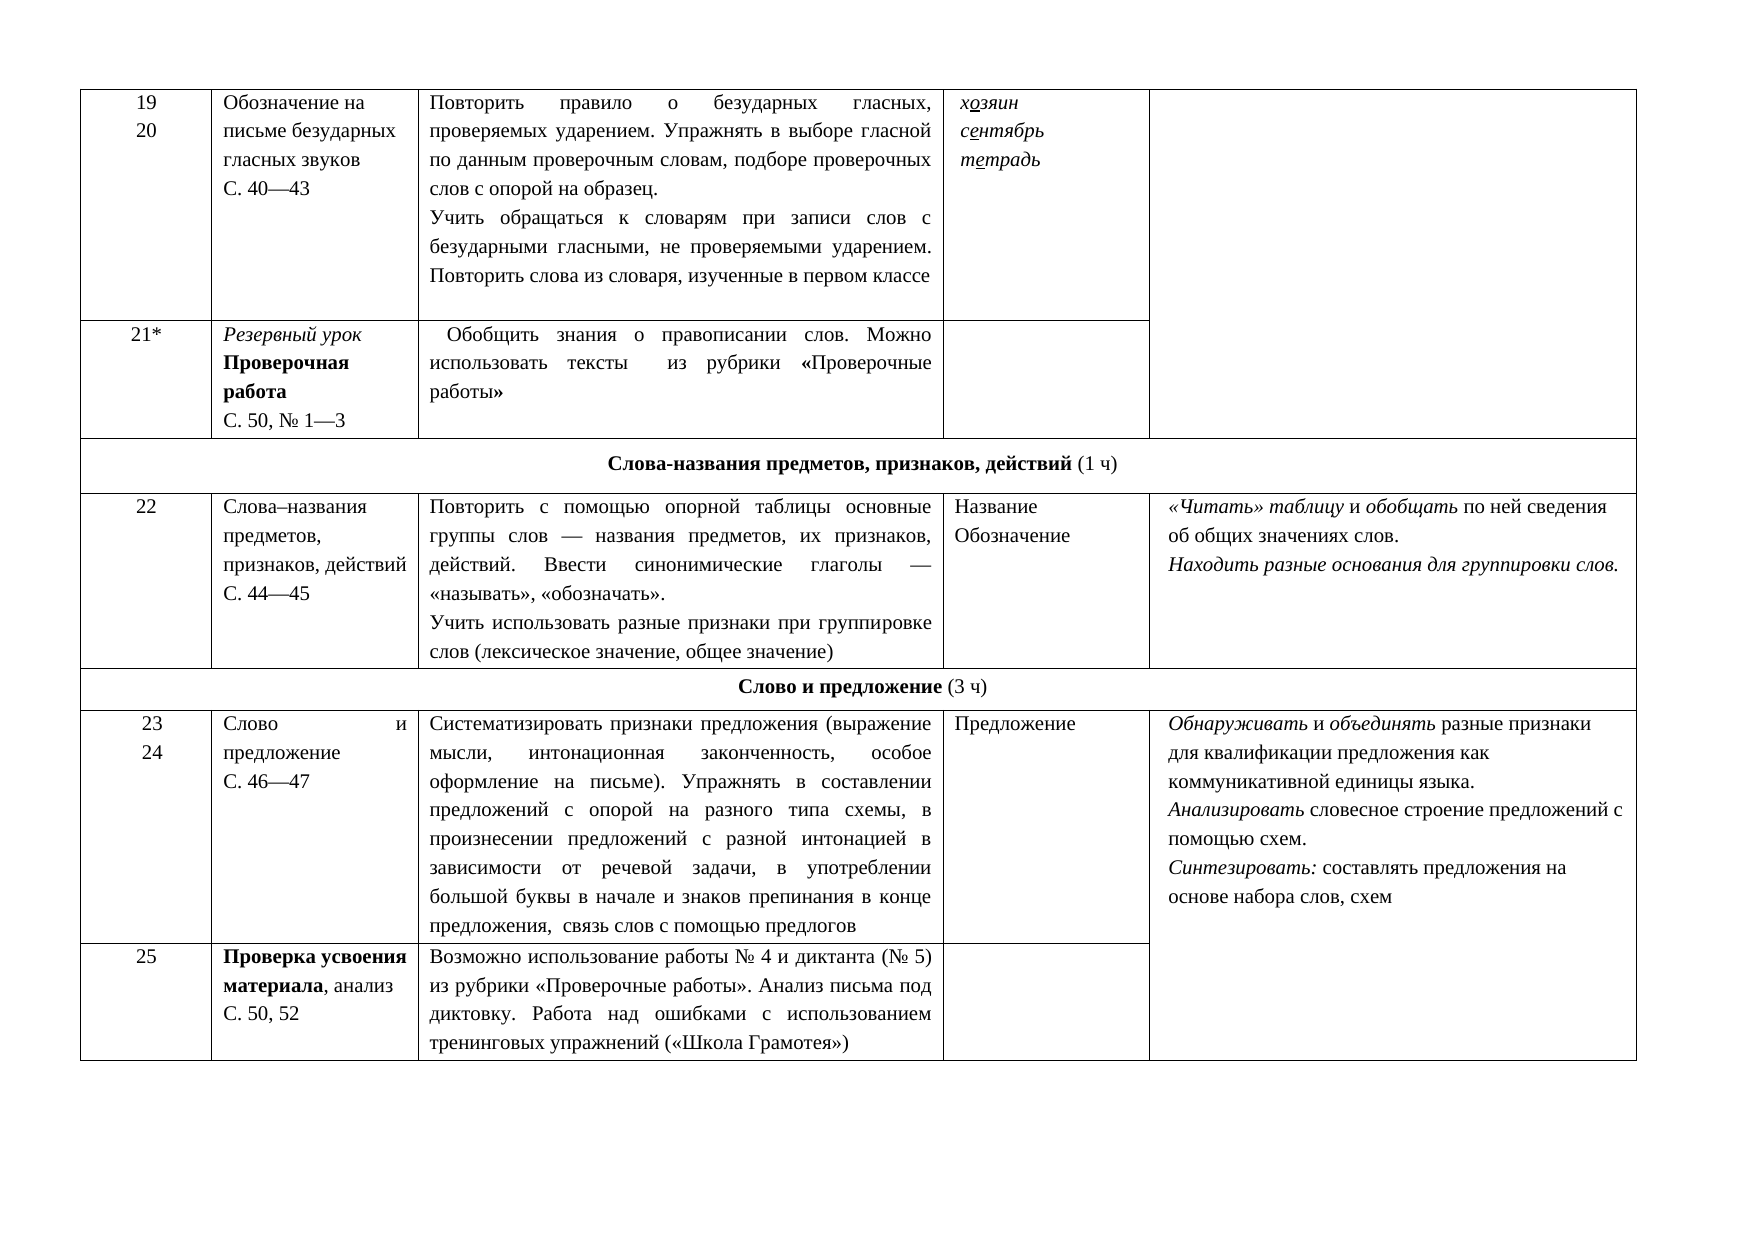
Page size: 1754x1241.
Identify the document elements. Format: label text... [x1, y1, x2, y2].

table_cell Проверка усвоения материала, анализ С. 50, 52 [212, 944, 418, 1060]
table_cell Обобщить знания о правописании слов. Можно использовать тексты из рубрики «Проверочные работы» [419, 321, 943, 438]
table_cell Слово и предложение С. 46—47 [212, 711, 418, 943]
table_cell хозяин сентябрь тетрадь [944, 90, 1149, 320]
table_cell 23 24 [81, 711, 211, 943]
table_cell [944, 321, 1149, 438]
table_cell Обозначение на письме безударных гласных звуков С. 40—43 [212, 90, 418, 320]
table_cell Возможно использование работы № 4 и диктанта (№ 5) из рубрики «Проверочные работы». Анализ письма под диктовку. Работа над ошибками с использованием тренинговых упражнений («Школа Грамотея») [419, 944, 943, 1060]
table_cell Слова–названия предметов, признаков, действий С. 44—45 [212, 494, 418, 668]
table_cell Слова-названия предметов, признаков, действий (1 ч) [81, 439, 1636, 493]
table_cell Повторить правило о безударных гласных, проверяемых ударением. Упражнять в выборе гласной по данным проверочным словам, подборе проверочных слов с опорой на образец. Учить обращаться к словарям при записи слов с безударными гласными, не проверяемыми ударением. Повторить слова из словаря, изученные в первом классе [419, 90, 943, 320]
table_cell Резервный урок Проверочная работа С. 50, № 1—3 [212, 321, 418, 438]
table_cell Слово и предложение (3 ч) [81, 669, 1636, 710]
table_cell Систематизировать признаки предложения (выражение мысли, интонационная законченность, особое оформление на письме). Упражнять в составлении предложений с опорой на разного типа схемы, в произнесении предложений с разной интонацией в зависимости от речевой задачи, в употреблении большой буквы в начале и знаков препинания в конце предложения, связь слов с помощью предлогов [419, 711, 943, 943]
table_cell 22 [81, 494, 211, 668]
table_cell Повторить с помощью опорной таблицы основные группы слов — названия предметов, их признаков, действий. Ввести синонимические глаголы — «называть», «обозначать». Учить использовать разные признаки при группировке слов (лексическое значение, общее значение) [419, 494, 943, 668]
table_cell «Читать» таблицу и обобщать по ней сведения об общих значениях слов. Находить разные основания для группировки слов. [1150, 494, 1636, 668]
table_cell [944, 944, 1149, 1060]
table_cell Название Обозначение [944, 494, 1149, 668]
table_cell 25 [81, 944, 211, 1060]
table_cell Предложение [944, 711, 1149, 943]
table_cell 21* [81, 321, 211, 438]
table_cell 19 20 [81, 90, 211, 320]
table_cell Обнаруживать и объединять разные признаки для квалификации предложения как коммуникативной единицы языка. Анализировать словесное строение предложений с помощью схем. Синтезировать: составлять предложения на основе набора слов, схем [1150, 711, 1636, 1060]
